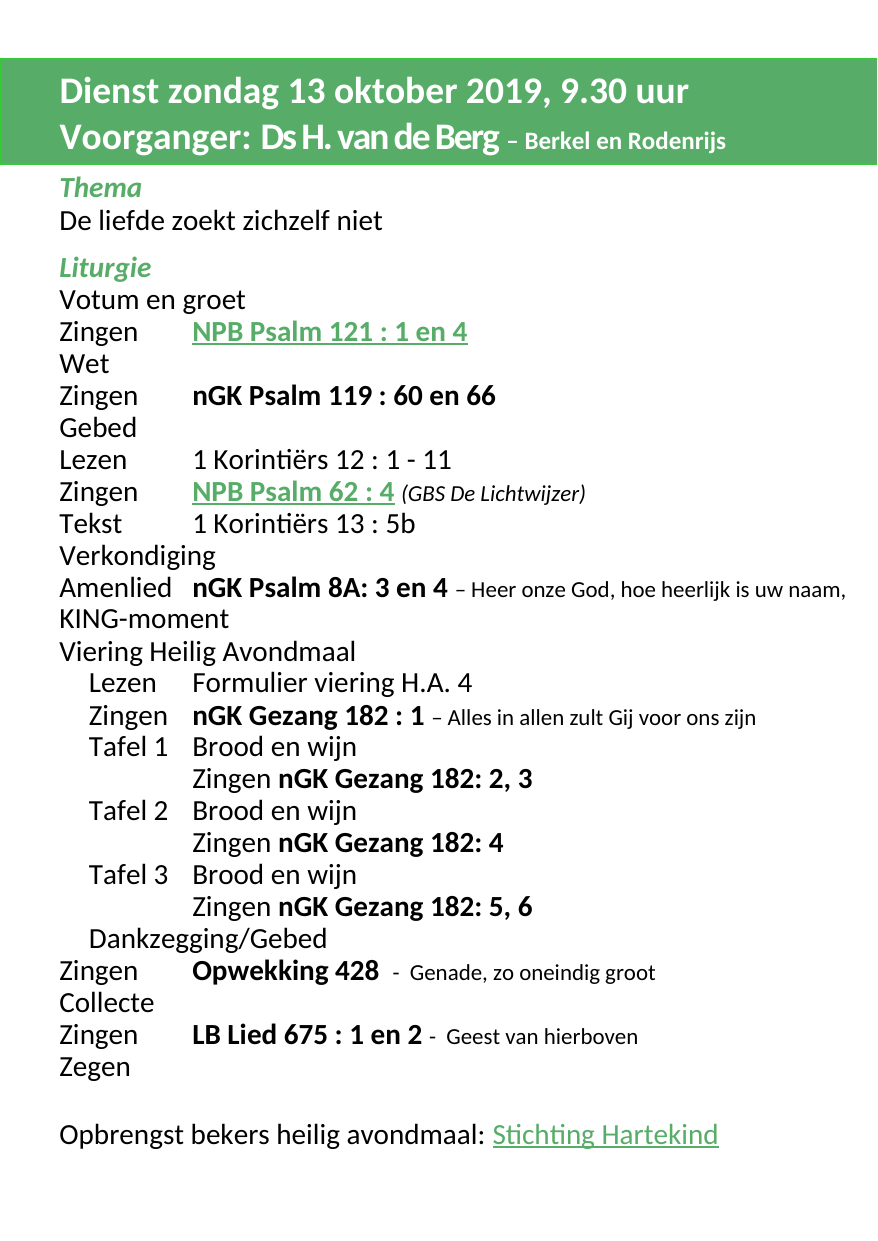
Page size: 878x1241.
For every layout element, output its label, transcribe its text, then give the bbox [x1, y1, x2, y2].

text Collecte [59, 987, 818, 1019]
text Tafel 2 Brood en wijn [59, 795, 871, 827]
text Zingen Opwekking 428 - Genade, zo oneindig groot [59, 955, 818, 987]
text Zingen nGK Gezang 182 : 1 – Alles in allen zult Gij voor ons zijn [59, 699, 818, 731]
text Zegen [59, 1051, 818, 1083]
text Tafel 1 Brood en wijn [59, 731, 871, 763]
text Liturgie [59, 252, 818, 284]
text Opbrengst bekers heilig avondmaal: Stichting Hartekind [59, 1119, 818, 1151]
text Dankzegging/Gebed [59, 923, 871, 955]
text Thema [59, 59, 818, 204]
text Votum en groet [59, 284, 818, 316]
text Zingen nGK Gezang 182: 4 [59, 827, 871, 859]
text Zingen NPB Psalm 62 : 4 (GBS De Lichtwijzer) [59, 476, 818, 507]
text Zingen nGK Gezang 182: 2, 3 [59, 763, 871, 795]
text Zingen LB Lied 675 : 1 en 2 - Geest van hierboven [59, 1019, 818, 1051]
text Gebed [59, 412, 818, 443]
text KING-moment [59, 603, 818, 635]
text Verkondiging [59, 539, 818, 571]
text Lezen Formulier viering H.A. 4 [59, 667, 818, 699]
text Zingen nGK Psalm 119 : 60 en 66 [59, 379, 818, 412]
text Tafel 3 Brood en wijn [59, 859, 871, 891]
text Amenlied nGK Psalm 8A: 3 en 4 – Heer onze God, hoe heerlijk is uw naam, [59, 571, 871, 603]
text Viering Heilig Avondmaal [59, 635, 818, 667]
text Zingen nGK Gezang 182: 5, 6 [59, 891, 871, 923]
text Zingen NPB Psalm 121 : 1 en 4 [59, 316, 818, 348]
text Tekst 1 Korintiërs 13 : 5b [59, 507, 818, 539]
text Wet [59, 348, 818, 379]
text Lezen 1 Korintiërs 12 : 1 - 11 [59, 443, 818, 476]
text De liefde zoekt zichzelf niet [59, 204, 818, 236]
